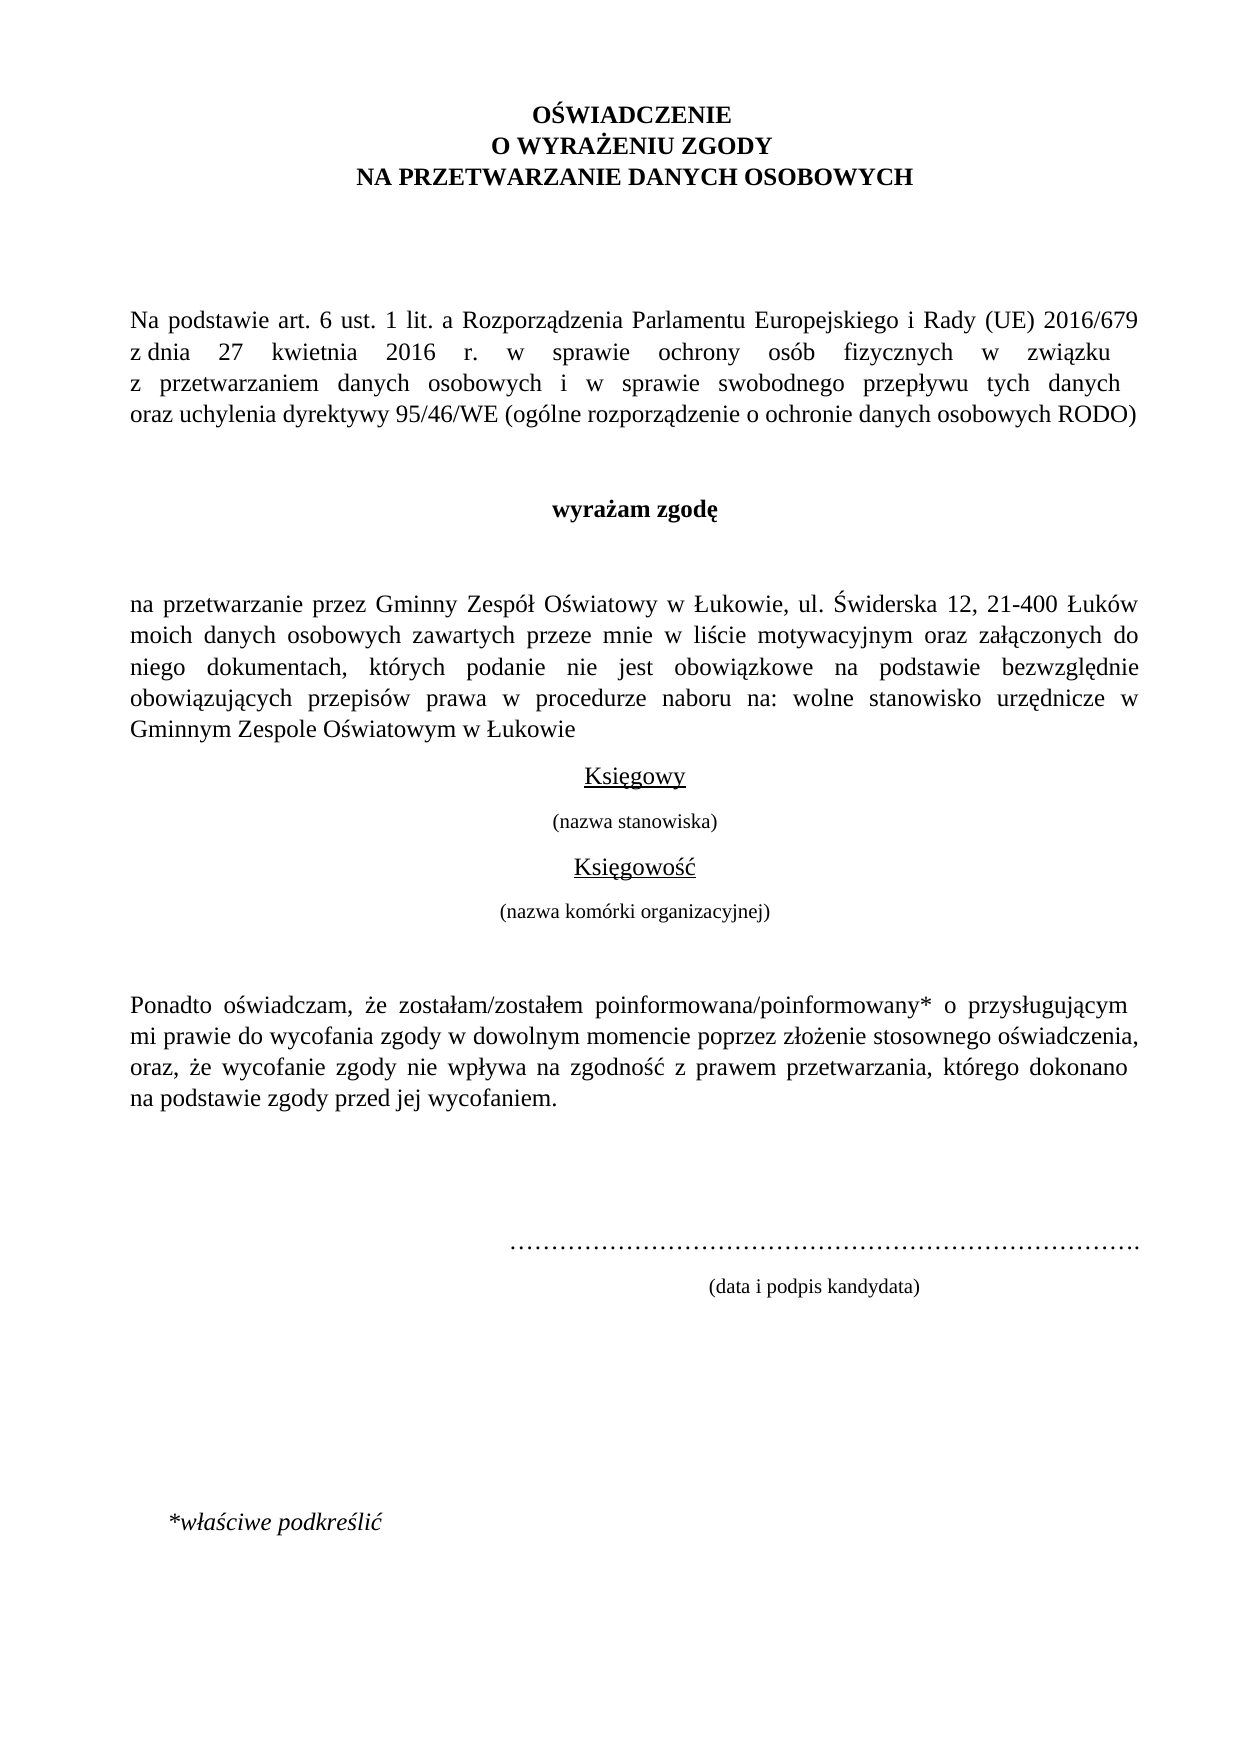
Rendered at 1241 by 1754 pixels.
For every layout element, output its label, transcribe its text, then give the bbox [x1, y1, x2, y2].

text na przetwarzanie przez Gminny Zespół Oświatowy w Łukowie, ul. Świderska 12, 21-400 Łuków moich danych osobowych zawartych przeze mnie w liście motywacyjnym oraz załączonych do niego dokumentach, których podanie nie jest obowiązkowe na podstawie bezwzględnie obowiązujących przepisów prawa w procedurze naboru na: wolne stanowisko urzędnicze w Gminnym Zespole Oświatowym w Łukowie [130, 589, 1140, 742]
text *właściwe podkreślić [167, 1507, 1140, 1536]
text Księgowość [130, 852, 1140, 881]
text Ponadto oświadczam, że zostałam/zostałem poinformowana/poinformowany* o przysługującym mi prawie do wycofania zgody w dowolnym momencie poprzez złożenie stosownego oświadczenia, oraz, że wycofanie zgody nie wpływa na zgodność z prawem przetwarzania, którego dokonano na podstawie zgody przed jej wycofaniem. [130, 990, 1140, 1112]
text Na podstawie art. 6 ust. 1 lit. a Rozporządzenia Parlamentu Europejskiego i Rady (UE) 2016/679 z dnia 27 kwietnia 2016 r. w sprawie ochrony osób fizycznych w związku z przetwarzaniem danych osobowych i w sprawie swobodnego przepływu tych danych oraz uchylenia dyrektywy 95/46/WE (ogólne rozporządzenie o ochronie danych osobowych RODO) [130, 306, 1140, 427]
text (nazwa stanowiska) [130, 809, 1140, 833]
text (nazwa komórki organizacyjnej) [130, 899, 1140, 923]
text Księgowy [130, 761, 1140, 790]
text OŚWIADCZENIE O WYRAŻENIU ZGODY NA PRZETWARZANIE DANYCH OSOBOWYCH [130, 100, 1140, 191]
text wyrażam zgodę [130, 494, 1140, 523]
text …………………………………………………………………. [130, 1226, 1140, 1255]
text (data i podpis kandydata) [572, 1274, 1140, 1298]
